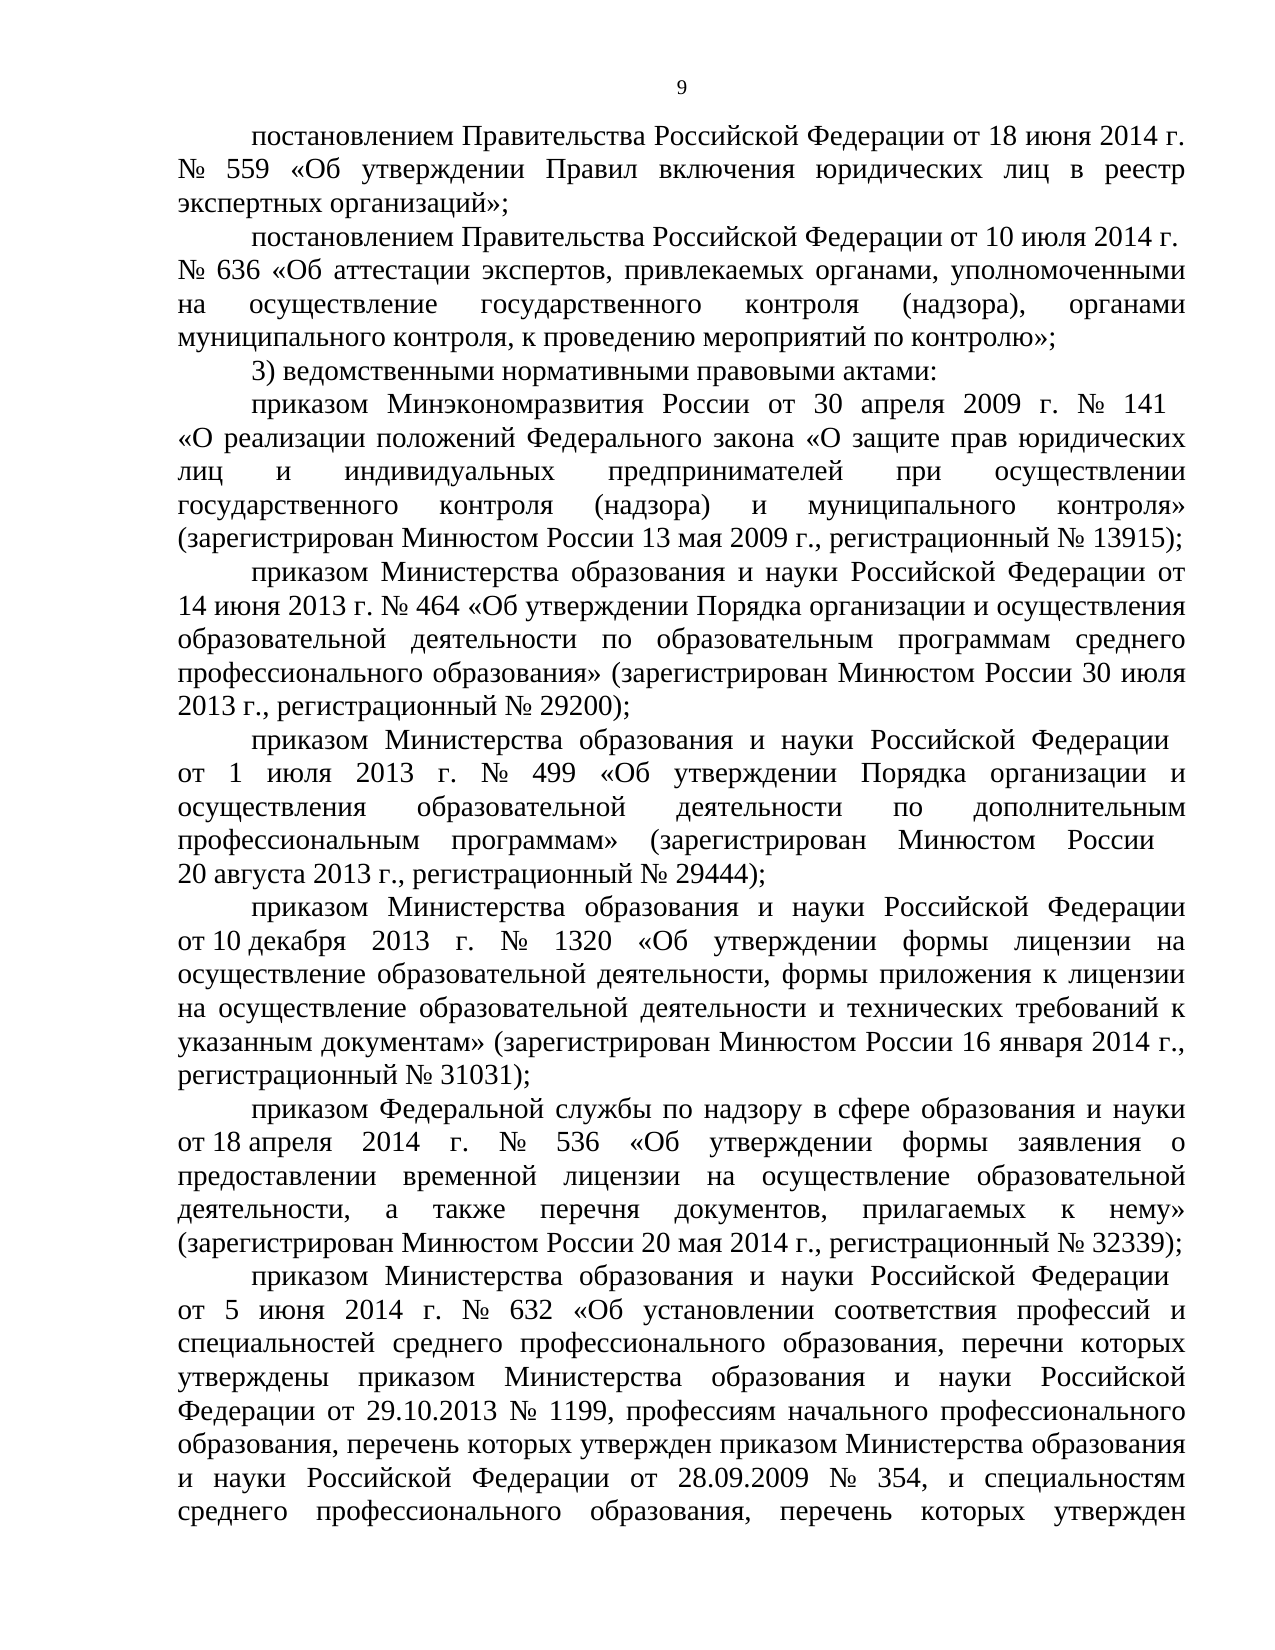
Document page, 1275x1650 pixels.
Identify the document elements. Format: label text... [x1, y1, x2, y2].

text постановлением Правительства Российской Федерации от 10 июля 2014 г. № 636 «Об аттестации экспертов, привлекаемых органами, уполномоченными на осуществление государственного контроля (надзора), органами муниципального контроля, к проведению мероприятий по контролю»; [177, 219, 1186, 353]
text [177, 1258, 1186, 1527]
text приказом Министерства образования и науки Российской Федерации от 14 июня 2013 г. № 464 «Об утверждении Порядка организации и осуществления образовательной деятельности по образовательным программам среднего профессионального образования» (зарегистрирован Минюстом России 30 июля 2013 г., регистрационный № 29200); [177, 554, 1186, 722]
text приказом Министерства образования и науки Российской Федерации от 10 декабря 2013 г. № 1320 «Об утверждении формы лицензии на осуществление образовательной деятельности, формы приложения к лицензии на осуществление образовательной деятельности и технических требований к указанным документам» (зарегистрирован Минюстом России 16 января 2014 г., регистрационный № 31031); [177, 889, 1186, 1091]
text приказом Федеральной службы по надзору в сфере образования и науки от 18 апреля 2014 г. № 536 «Об утверждении формы заявления о предоставлении временной лицензии на осуществление образовательной деятельности, а также перечня документов, прилагаемых к нему» (зарегистрирован Минюстом России 20 мая 2014 г., регистрационный № 32339); [177, 1091, 1186, 1258]
text 3) ведомственными нормативными правовыми актами: [177, 353, 1186, 386]
text приказом Министерства образования и науки Российской Федерации от 1 июля 2013 г. № 499 «Об утверждении Порядка организации и осуществления образовательной деятельности по дополнительным профессиональным программам» (зарегистрирован Минюстом России 20 августа 2013 г., регистрационный № 29444); [177, 722, 1186, 889]
text постановлением Правительства Российской Федерации от 18 июня 2014 г. № 559 «Об утверждении Правил включения юридических лиц в реестр экспертных организаций»; [177, 118, 1186, 219]
text приказом Минэкономразвития России от 30 апреля 2009 г. № 141 «О реализации положений Федерального закона «О защите прав юридических лиц и индивидуальных предпринимателей при осуществлении государственного контроля (надзора) и муниципального контроля» (зарегистрирован Минюстом России 13 мая 2009 г., регистрационный № 13915); [177, 386, 1186, 554]
